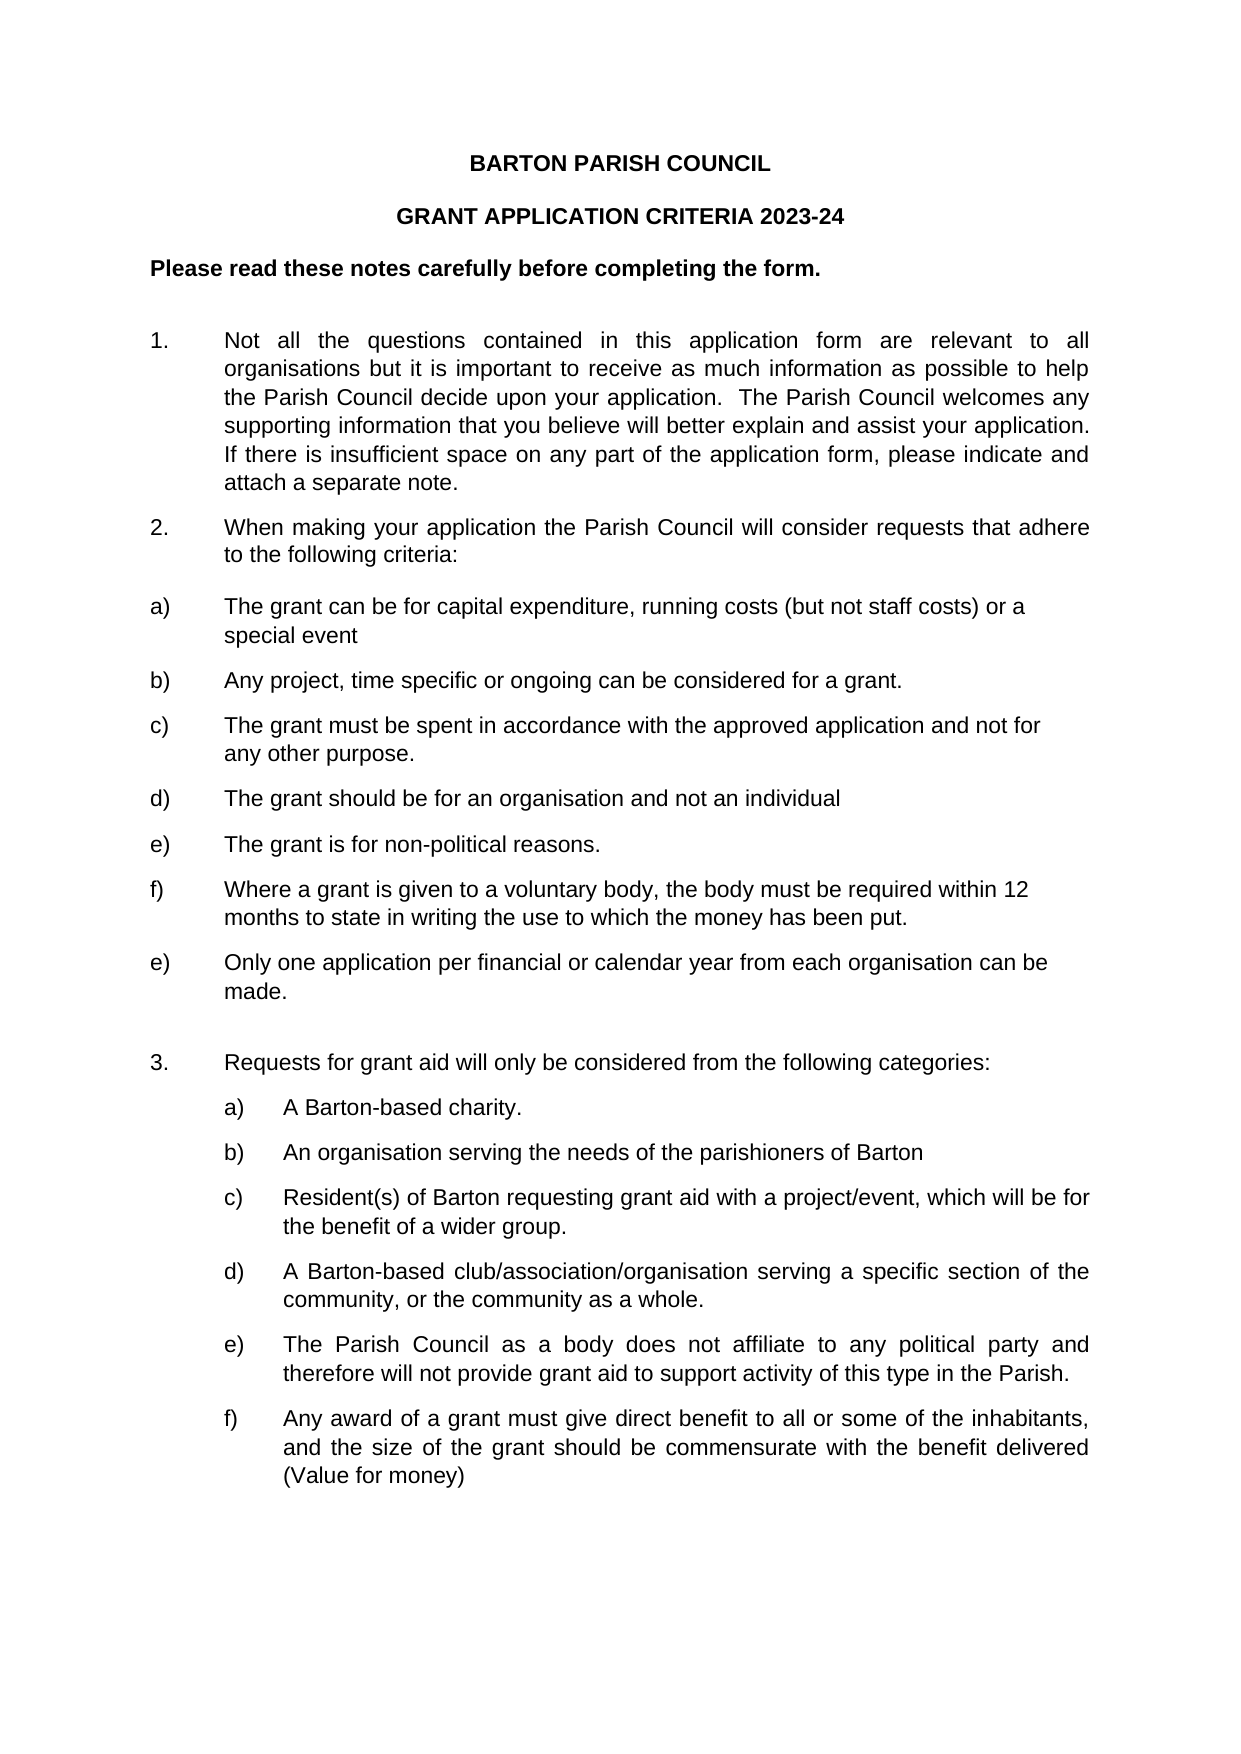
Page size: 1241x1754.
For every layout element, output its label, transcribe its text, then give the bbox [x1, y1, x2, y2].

text b) Any project, time specific or ongoing can be considered for a grant. [150, 667, 1056, 693]
text c) The grant must be spent in accordance with the approved application and not for any other purpose. [150, 712, 1056, 767]
text GRANT APPLICATION CRITERIA 2023-24 [150, 203, 1090, 229]
text b) An organisation serving the needs of the parishioners of Barton [150, 1139, 1090, 1166]
text a) A Barton-based charity. [150, 1094, 1090, 1121]
text c) Resident(s) of Barton requesting grant aid with a project/event, which will be for the benefit of a wider group. [150, 1184, 1090, 1239]
text Please read these notes carefully before completing the form. [150, 255, 1090, 282]
text e) The Parish Council as a body does not affiliate to any political party and therefore will not provide grant aid to support activity of this type in the Parish. [150, 1331, 1090, 1386]
text d) The grant should be for an organisation and not an individual [150, 785, 1056, 812]
text d) A Barton-based club/association/organisation serving a specific section of the community, or the community as a whole. [150, 1258, 1090, 1313]
text e) Only one application per financial or calendar year from each organisation can be made. [150, 949, 1056, 1004]
text f) Any award of a grant must give direct benefit to all or some of the inhabitants, and the size of the grant should be commensurate with the benefit delivered (Value for money) [150, 1405, 1090, 1488]
text 3. Requests for grant aid will only be considered from the following categories: [150, 1049, 1090, 1075]
text a) The grant can be for capital expenditure, running costs (but not staff costs) or a special event [150, 593, 1056, 648]
text f) Where a grant is given to a voluntary body, the body must be required within 12 months to state in writing the use to which the money has been put. [150, 876, 1056, 930]
text e) The grant is for non-political reasons. [150, 831, 1056, 857]
text BARTON PARISH COUNCIL [150, 150, 1090, 176]
text 2. When making your application the Parish Council will consider requests that adhere to the following criteria: [150, 514, 1090, 567]
text 1. Not all the questions contained in this application form are relevant to all organisations but it is important to receive as much information as possible to help the Parish Council decide upon your application. The Parish Council welcomes any supporting information that you believe will better explain and assist your application. If there is insufficient space on any part of the application form, please indicate and attach a separate note. [150, 327, 1090, 495]
